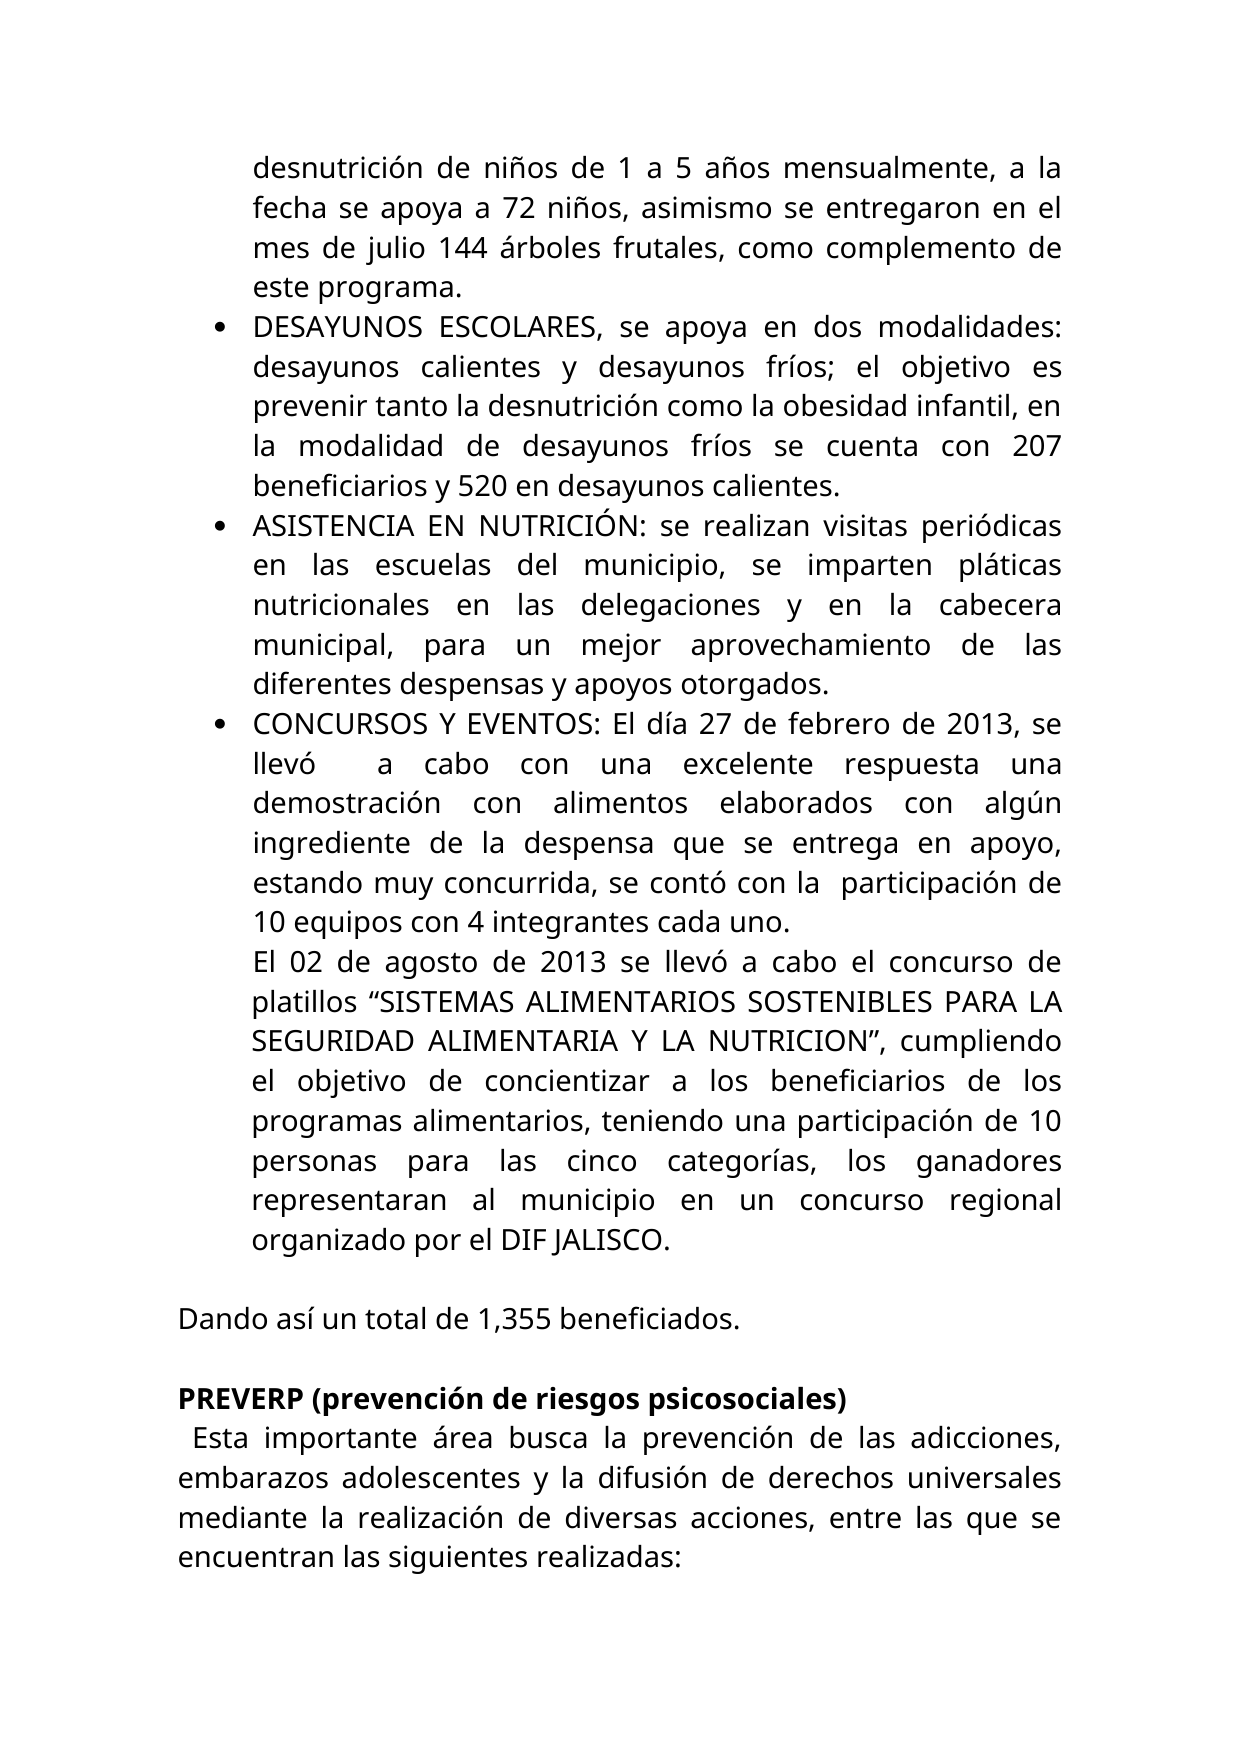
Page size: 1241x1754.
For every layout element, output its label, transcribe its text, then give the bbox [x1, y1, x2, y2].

text Esta importante área busca la prevención de las adicciones, embarazos adolescentes y la difusión de derechos universales mediante la realización de diversas acciones, entre las que se encuentran las siguientes realizadas: [177, 1418, 1063, 1576]
list ASISTENCIA EN NUTRICIÓN: se realizan visitas periódicas en las escuelas del municipio, se imparten pláticas nutricionales en las delegaciones y en la cabecera municipal, para un mejor aprovechamiento de las diferentes despensas y apoyos otorgados. [215, 505, 1063, 703]
list CONCURSOS Y EVENTOS: El día 27 de febrero de 2013, se llevó a cabo con una excelente respuesta una demostración con alimentos elaborados con algún ingrediente de la despensa que se entrega en apoyo, estando muy concurrida, se contó con la participación de 10 equipos con 4 integrantes cada uno. [215, 703, 1063, 941]
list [215, 148, 1063, 306]
text Dando así un total de 1,355 beneficiados. [177, 1298, 1063, 1338]
text PREVERP (prevención de riesgos psicosociales) [177, 1378, 1063, 1418]
text El 02 de agosto de 2013 se llevó a cabo el concurso de platillos “SISTEMAS ALIMENTARIOS SOSTENIBLES PARA LA SEGURIDAD ALIMENTARIA Y LA NUTRICION”, cumpliendo el objetivo de concientizar a los beneficiarios de los programas alimentarios, teniendo una participación de 10 personas para las cinco categorías, los ganadores representaran al municipio en un concurso regional organizado por el DIF JALISCO. [251, 941, 1063, 1259]
list DESAYUNOS ESCOLARES, se apoya en dos modalidades: desayunos calientes y desayunos fríos; el objetivo es prevenir tanto la desnutrición como la obesidad infantil, en la modalidad de desayunos fríos se cuenta con 207 beneficiarios y 520 en desayunos calientes. [215, 306, 1063, 505]
